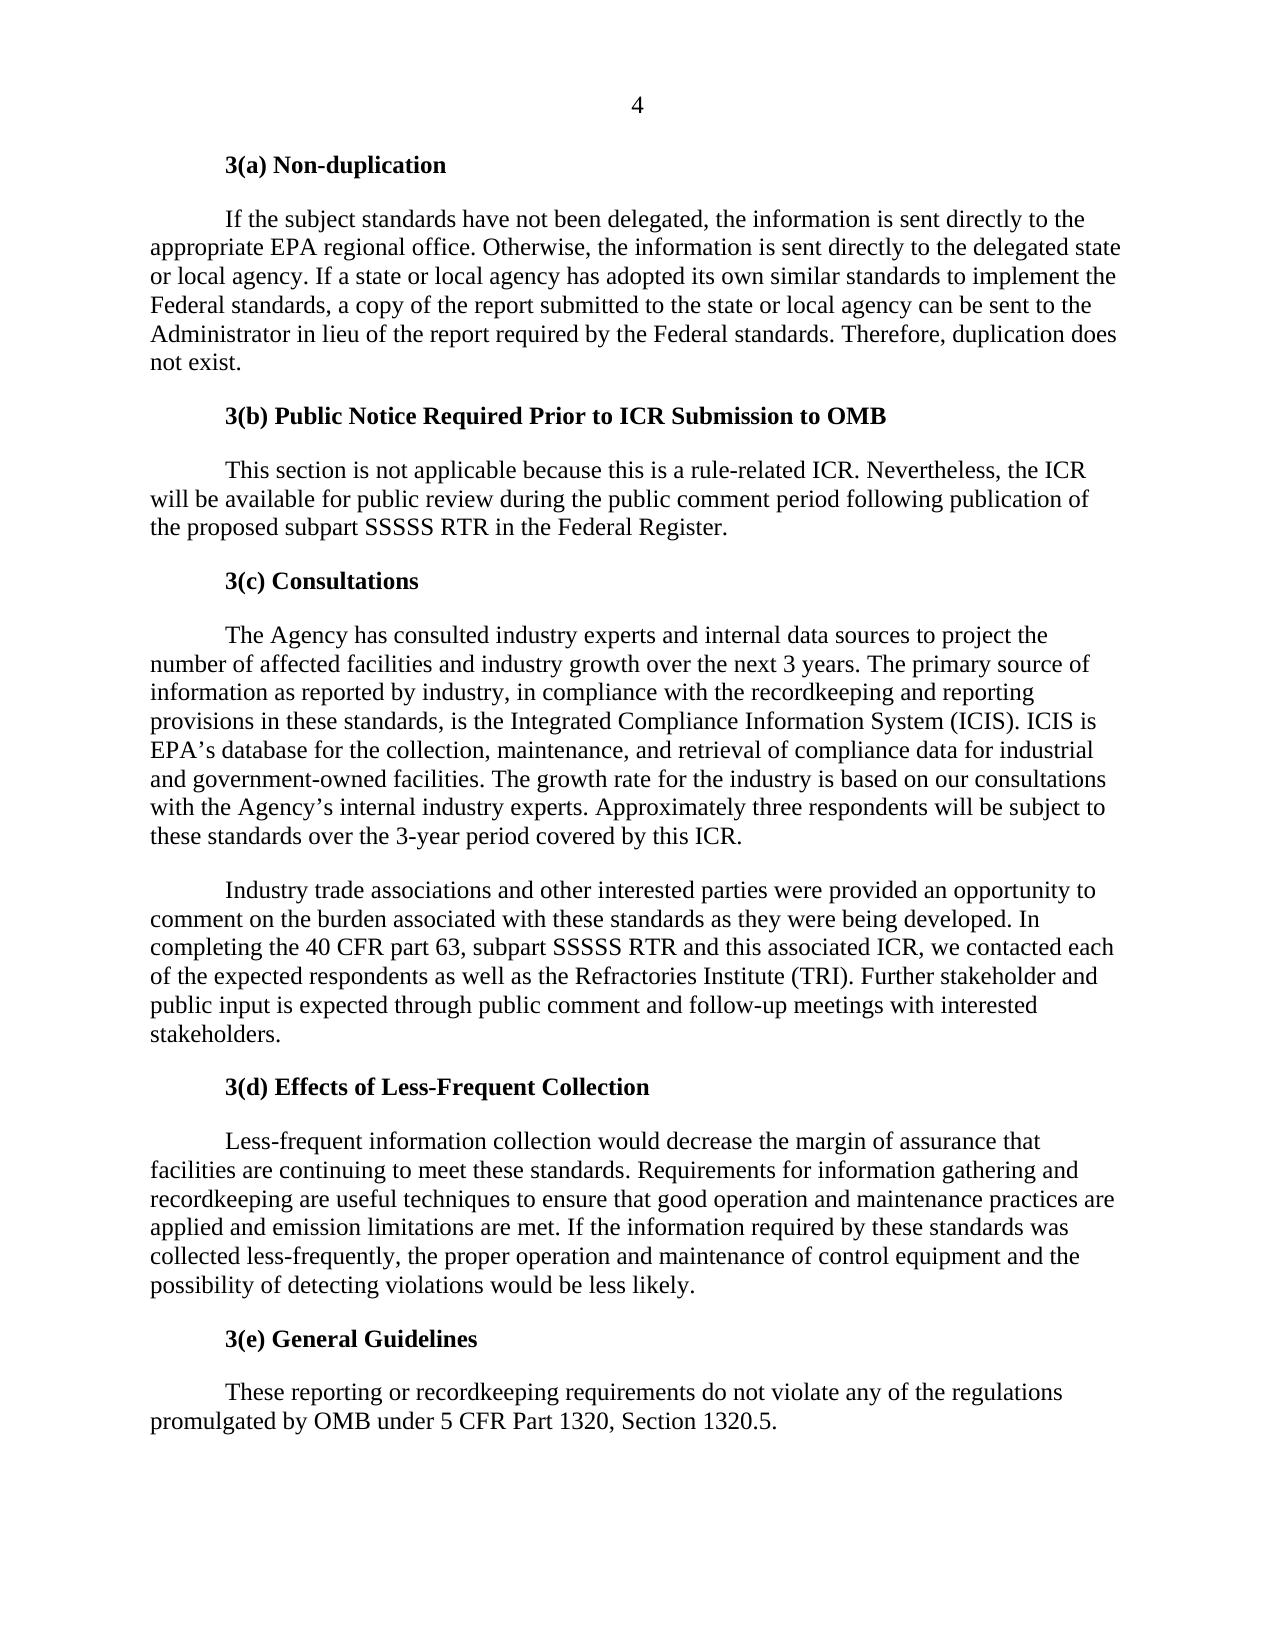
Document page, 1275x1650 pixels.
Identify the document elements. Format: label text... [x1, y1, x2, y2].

subtitle 3(b) Public Notice Required Prior to ICR Submission to OMB [150, 401, 1125, 430]
subtitle 3(c) Consultations [150, 566, 1125, 595]
text This section is not applicable because this is a rule-related ICR. Nevertheless, the ICR will be available for public review during the public comment period following publication of the proposed subpart SSSSS RTR in the Federal Register. [150, 455, 1125, 541]
subtitle 3(e) General Guidelines [150, 1324, 1125, 1352]
text Less-frequent information collection would decrease the margin of assurance that facilities are continuing to meet these standards. Requirements for information gathering and recordkeeping are useful techniques to ensure that good operation and maintenance practices are applied and emission limitations are met. If the information required by these standards was collected less-frequently, the proper operation and maintenance of control equipment and the possibility of detecting violations would be less likely. [150, 1126, 1125, 1299]
text Industry trade associations and other interested parties were provided an opportunity to comment on the burden associated with these standards as they were being developed. In completing the 40 CFR part 63, subpart SSSSS RTR and this associated ICR, we contacted each of the expected respondents as well as the Refractories Institute (TRI). Further stakeholder and public input is expected through public comment and follow-up meetings with interested stakeholders. [150, 875, 1125, 1047]
text If the subject standards have not been delegated, the information is sent directly to the appropriate EPA regional office. Otherwise, the information is sent directly to the delegated state or local agency. If a state or local agency has adopted its own similar standards to implement the Federal standards, a copy of the report submitted to the state or local agency can be sent to the Administrator in lieu of the report required by the Federal standards. Therefore, duplication does not exist. [150, 204, 1125, 376]
text These reporting or recordkeeping requirements do not violate any of the regulations promulgated by OMB under 5 CFR Part 1320, Section 1320.5. [150, 1377, 1125, 1435]
subtitle 3(d) Effects of Less-Frequent Collection [150, 1072, 1125, 1101]
text The Agency has consulted industry experts and internal data sources to project the number of affected facilities and industry growth over the next 3 years. The primary source of information as reported by industry, in compliance with the recordkeeping and reporting provisions in these standards, is the Integrated Compliance Information System (ICIS). ICIS is EPA’s database for the collection, maintenance, and retrieval of compliance data for industrial and government-owned facilities. The growth rate for the industry is based on our consultations with the Agency’s internal industry experts. Approximately three respondents will be subject to these standards over the 3-year period covered by this ICR. [150, 620, 1125, 850]
subtitle 3(a) Non-duplication [150, 150, 1125, 179]
